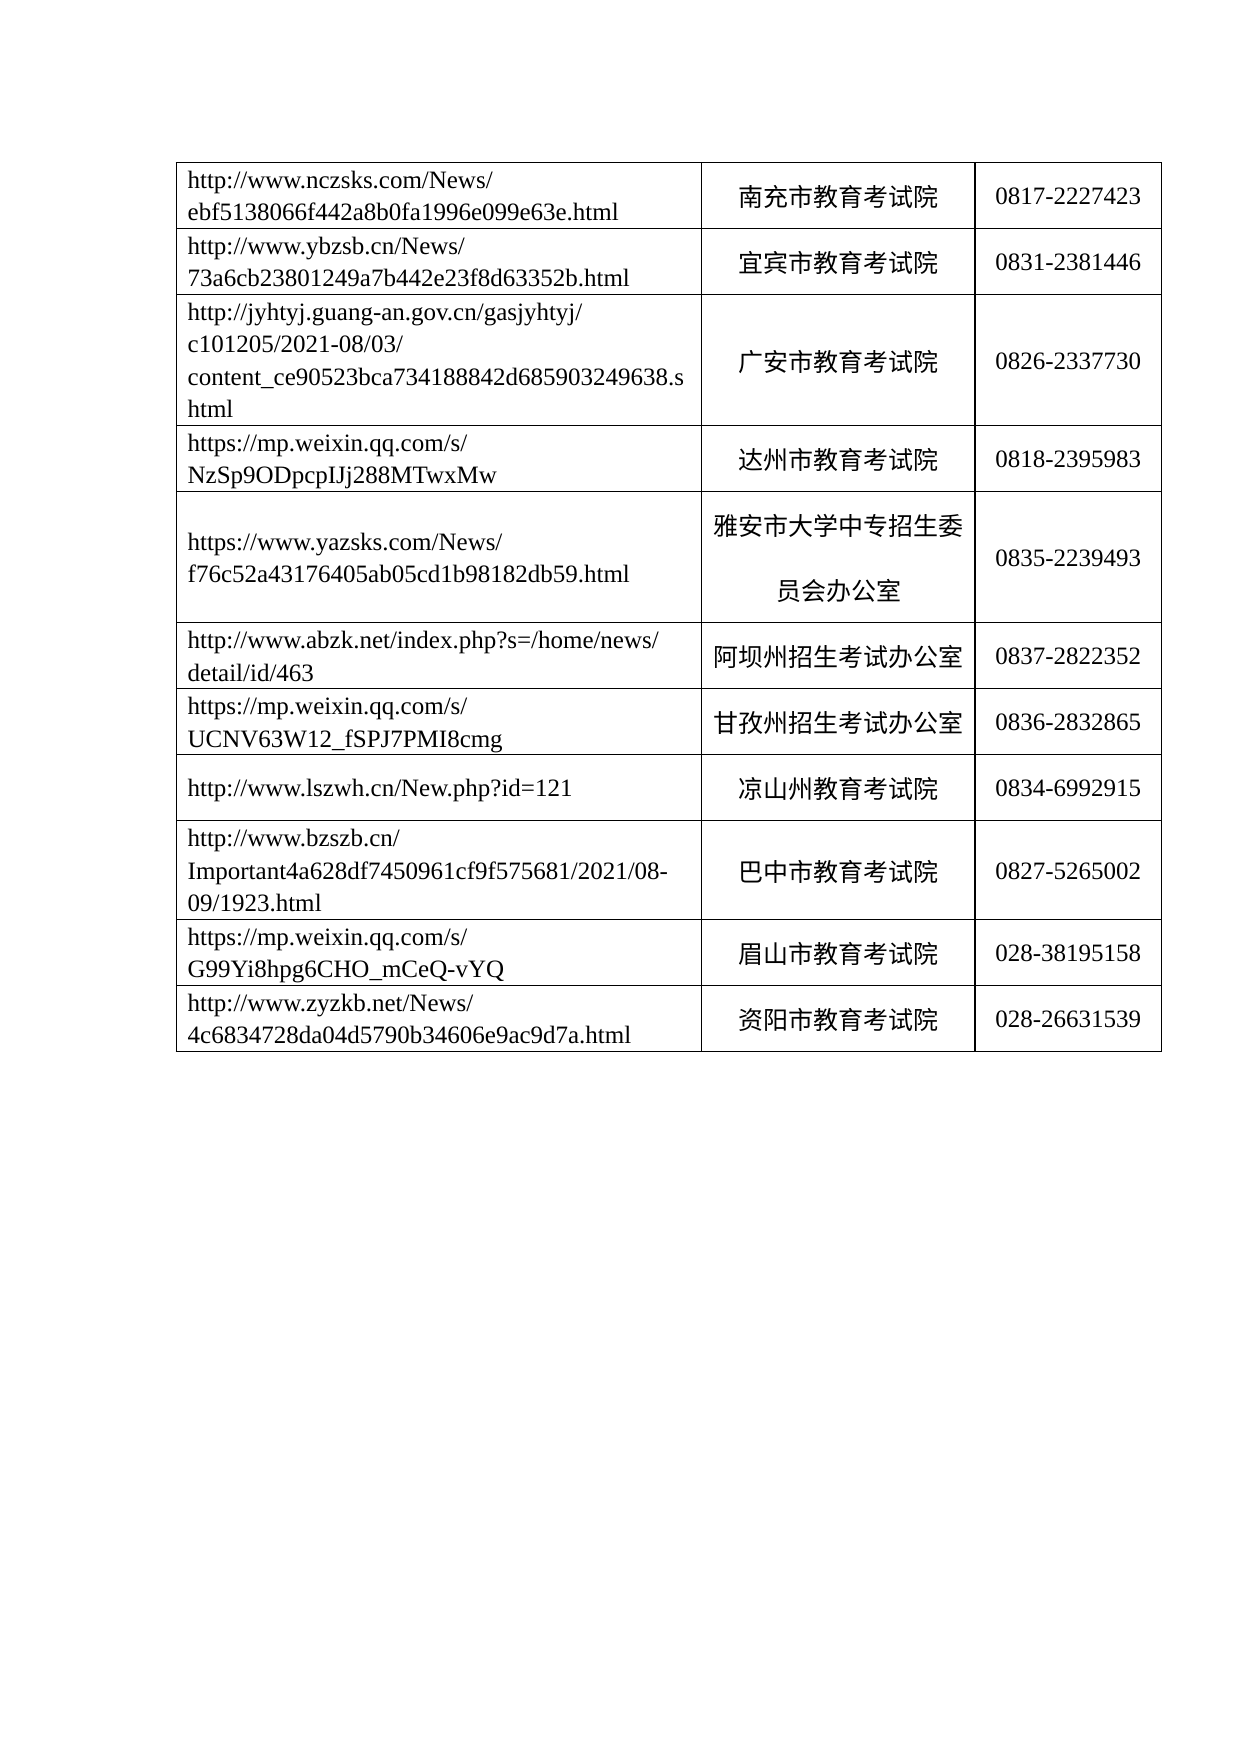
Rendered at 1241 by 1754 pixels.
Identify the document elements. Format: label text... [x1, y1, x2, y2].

table_cell 0836-2832865 [976, 689, 1161, 754]
table_cell 南充市教育考试院 [702, 163, 974, 228]
table_cell https://mp.weixin.qq.com/s/NzSp9ODpcpIJj288MTwxMw [177, 426, 701, 491]
table_cell 广安市教育考试院 [702, 295, 974, 425]
table_cell https://www.yazsks.com/News/f76c52a43176405ab05cd1b98182db59.html [177, 492, 701, 622]
table_cell 0835-2239493 [976, 492, 1161, 622]
table_cell 028-26631539 [976, 986, 1161, 1051]
table_cell https://mp.weixin.qq.com/s/UCNV63W12_fSPJ7PMI8cmg [177, 689, 701, 754]
table_cell 巴中市教育考试院 [702, 821, 974, 919]
table_cell http://www.nczsks.com/News/ebf5138066f442a8b0fa1996e099e63e.html [177, 163, 701, 228]
table_cell 雅安市大学中专招生委员会办公室 [702, 492, 974, 622]
table_cell 0831-2381446 [976, 229, 1161, 294]
table_cell 资阳市教育考试院 [702, 986, 974, 1051]
table_cell 宜宾市教育考试院 [702, 229, 974, 294]
table_cell 凉山州教育考试院 [702, 755, 974, 820]
table_cell 0826-2337730 [976, 295, 1161, 425]
table_cell 028-38195158 [976, 920, 1161, 985]
table_cell 0817-2227423 [976, 163, 1161, 228]
table_cell 阿坝州招生考试办公室 [702, 623, 974, 688]
table_cell 0837-2822352 [976, 623, 1161, 688]
table_cell 甘孜州招生考试办公室 [702, 689, 974, 754]
table_cell 眉山市教育考试院 [702, 920, 974, 985]
table_cell 0827-5265002 [976, 821, 1161, 919]
table_cell http://www.abzk.net/index.php?s=/home/news/detail/id/463 [177, 623, 701, 688]
table_cell http://www.lszwh.cn/New.php?id=121 [177, 755, 701, 820]
table_cell http://jyhtyj.guang-an.gov.cn/gasjyhtyj/c101205/2021-08/03/content_ce90523bca734188842d685903249638.shtml [177, 295, 701, 425]
table_cell http://www.zyzkb.net/News/4c6834728da04d5790b34606e9ac9d7a.html [177, 986, 701, 1051]
table_cell 0818-2395983 [976, 426, 1161, 491]
table_cell https://mp.weixin.qq.com/s/G99Yi8hpg6CHO_mCeQ-vYQ [177, 920, 701, 985]
table_cell 0834-6992915 [976, 755, 1161, 820]
table_cell http://www.bzszb.cn/Important4a628df7450961cf9f575681/2021/08-09/1923.html [177, 821, 701, 919]
table_cell 达州市教育考试院 [702, 426, 974, 491]
table_cell http://www.ybzsb.cn/News/73a6cb23801249a7b442e23f8d63352b.html [177, 229, 701, 294]
